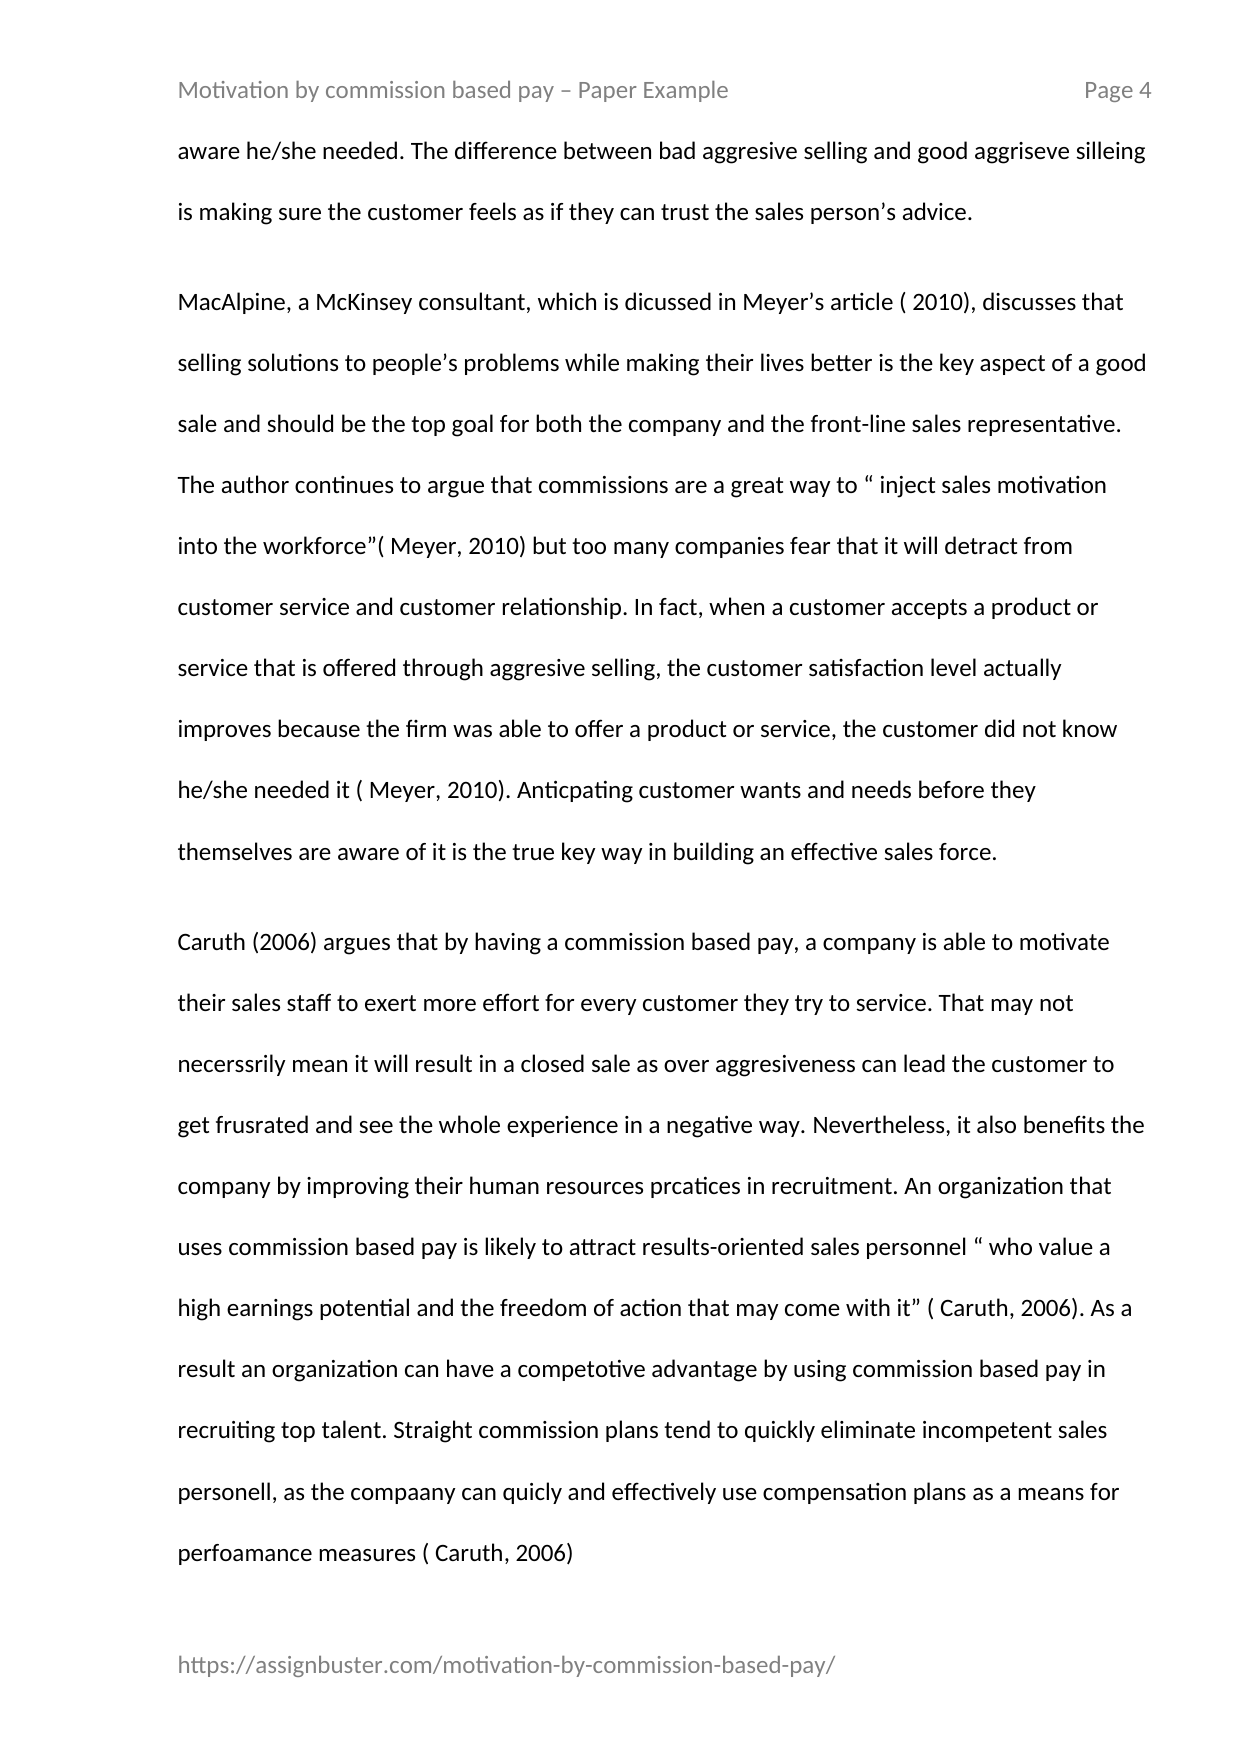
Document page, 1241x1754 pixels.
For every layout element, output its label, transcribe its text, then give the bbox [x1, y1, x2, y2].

text MacAlpine, a McKinsey consultant, which is dicussed in Meyer’s article ( 2010), discusses that selling solutions to people’s problems while making their lives better is the key aspect of a good sale and should be the top goal for both the company and the front-line sales representative. The author continues to argue that commissions are a great way to “ inject sales motivation into the workforce”( Meyer, 2010) but too many companies fear that it will detract from customer service and customer relationship. In fact, when a customer accepts a product or service that is offered through aggresive selling, the customer satisfaction level actually improves because the firm was able to offer a product or service, the customer did not know he/she needed it ( Meyer, 2010). Anticpating customer wants and needs before they themselves are aware of it is the true key way in building an effective sales force. [177, 286, 1152, 866]
text Caruth (2006) argues that by having a commission based pay, a company is able to motivate their sales staff to exert more effort for every customer they try to service. That may not necerssrily mean it will result in a closed sale as over aggresiveness can lead the customer to get frusrated and see the whole experience in a negative way. Nevertheless, it also benefits the company by improving their human resources prcatices in recruitment. An organization that uses commission based pay is likely to attract results-oriented sales personnel “ who value a high earnings potential and the freedom of action that may come with it” ( Caruth, 2006). As a result an organization can have a competotive advantage by using commission based pay in recruiting top talent. Straight commission plans tend to quickly eliminate incompetent sales personell, as the compaany can quicly and effectively use compensation plans as a means for perfoamance measures ( Caruth, 2006) [177, 926, 1152, 1567]
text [177, 135, 1152, 226]
